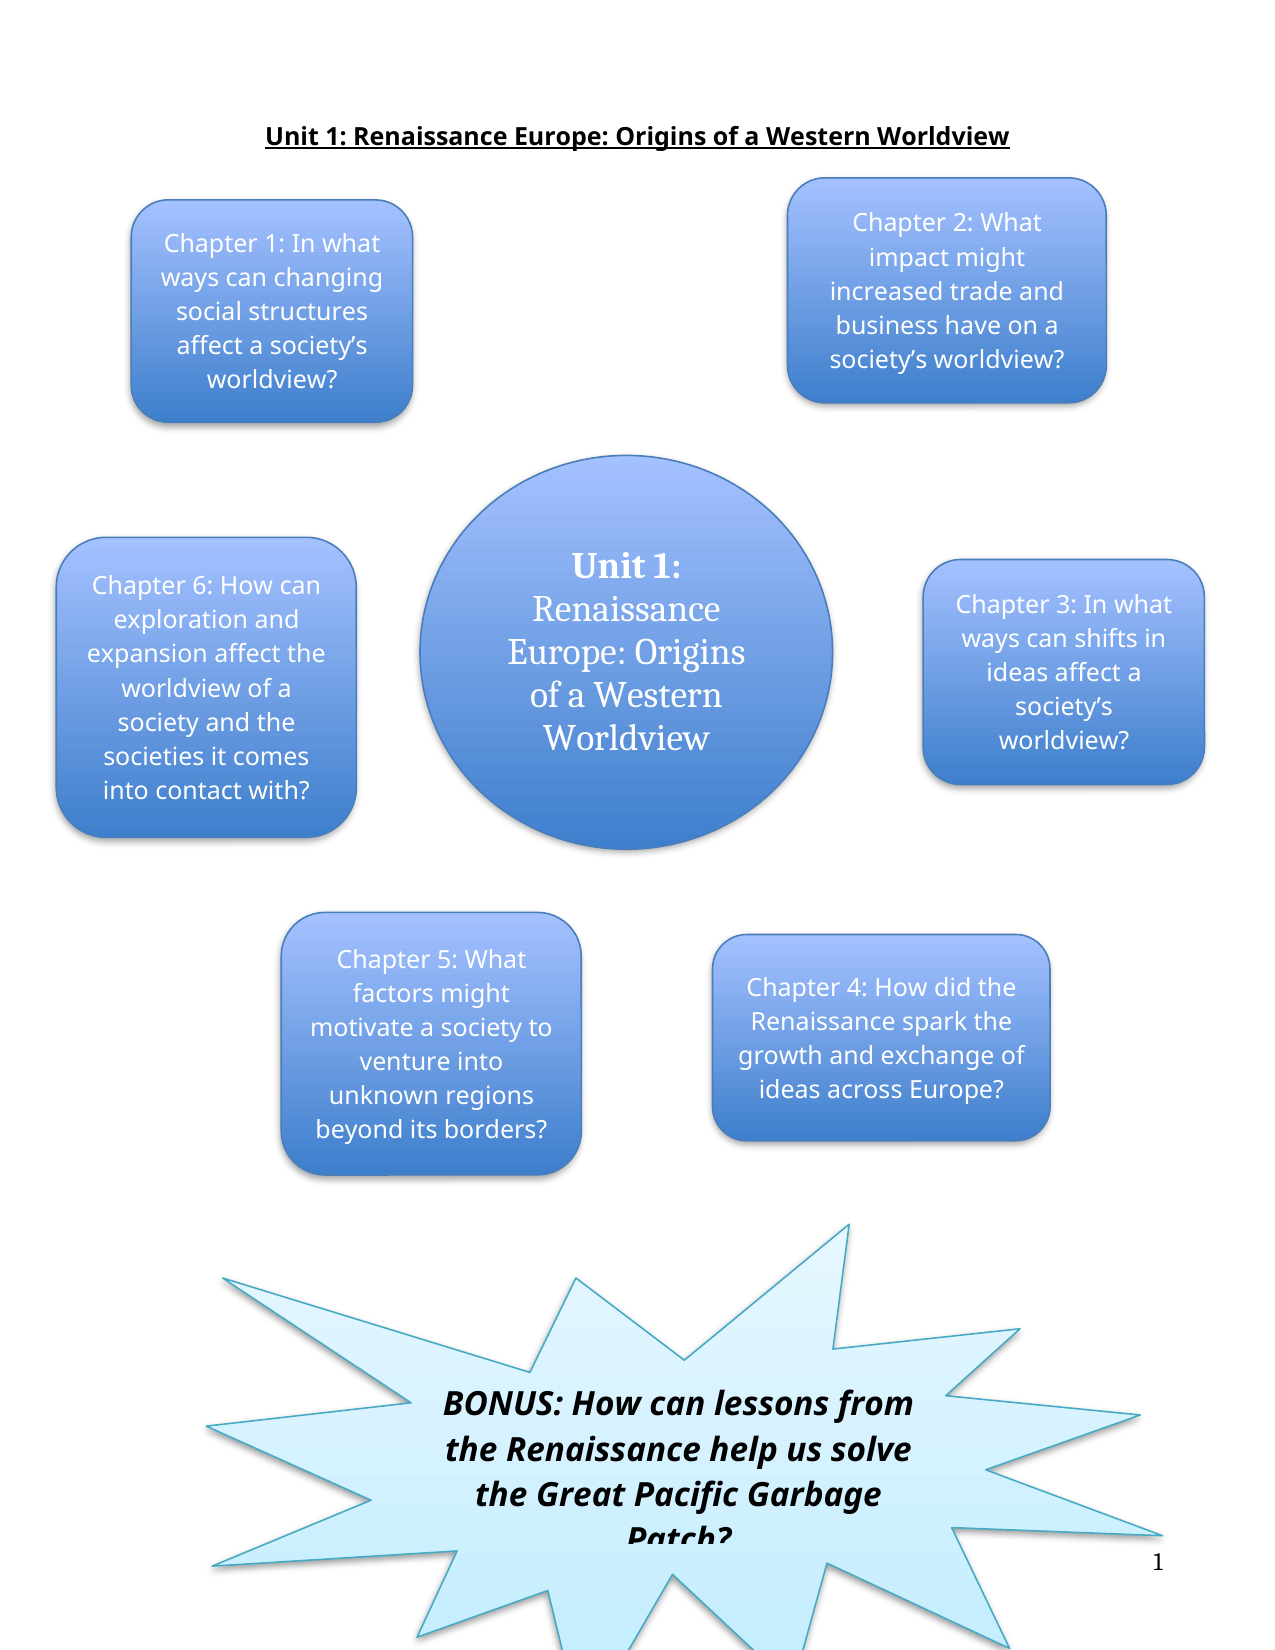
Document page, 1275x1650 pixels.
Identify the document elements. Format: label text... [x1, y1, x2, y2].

text Unit 1: Renaissance Europe: Origins of a Western Worldview [112, 118, 1162, 152]
